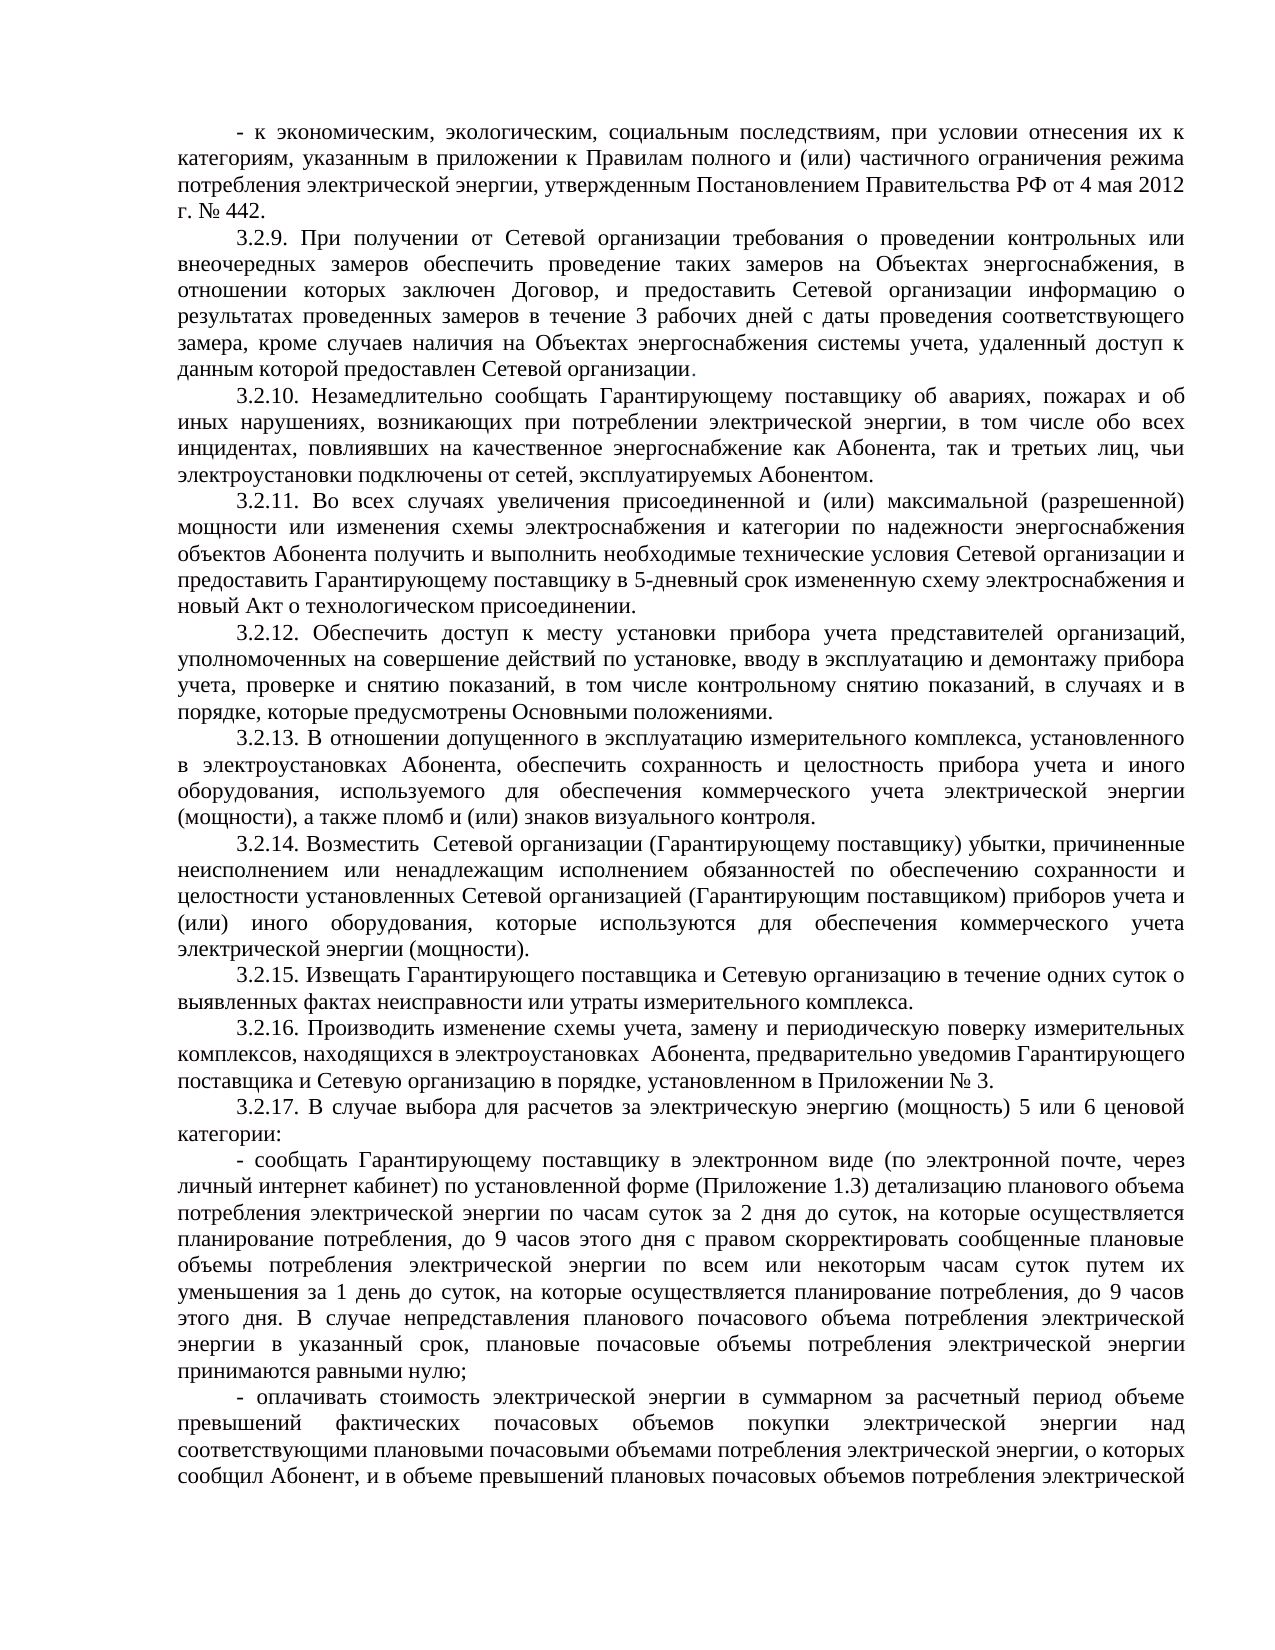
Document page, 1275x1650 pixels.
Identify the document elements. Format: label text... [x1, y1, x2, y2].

text 3.2.10. Незамедлительно сообщать Гарантирующему поставщику об авариях, пожарах и об иных нарушениях, возникающих при потреблении электрической энергии, в том числе обо всех инцидентах, повлиявших на качественное энергоснабжение как Абонента, так и третьих лиц, чьи электроустановки подключены от сетей, эксплуатируемых Абонентом. [177, 382, 1186, 487]
text 3.2.17. В случае выбора для расчетов за электрическую энергию (мощность) 5 или 6 ценовой категории: [177, 1093, 1186, 1146]
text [177, 1383, 1186, 1488]
text 3.2.12. Обеспечить доступ к месту установки прибора учета представителей организаций, уполномоченных на совершение действий по установке, вводу в эксплуатацию и демонтажу прибора учета, проверке и снятию показаний, в том числе контрольному снятию показаний, в случаях и в порядке, которые предусмотрены Основными положениями. [177, 619, 1186, 724]
text 3.2.9. При получении от Сетевой организации требования о проведении контрольных или внеочередных замеров обеспечить проведение таких замеров на Объектах энергоснабжения, в отношении которых заключен Договор, и предоставить Сетевой организации информацию о результатах проведенных замеров в течение 3 рабочих дней с даты проведения соответствующего замера, кроме случаев наличия на Объектах энергоснабжения системы учета, удаленный доступ к данным которой предоставлен Сетевой организации. [177, 223, 1186, 382]
text - к экономическим, экологическим, социальным последствиям, при условии отнесения их к категориям, указанным в приложении к Правилам полного и (или) частичного ограничения режима потребления электрической энергии, утвержденным Постановлением Правительства РФ от 4 мая 2012 г. № 442. [177, 118, 1186, 223]
text 3.2.14. Возместить Сетевой организации (Гарантирующему поставщику) убытки, причиненные неисполнением или ненадлежащим исполнением обязанностей по обеспечению сохранности и целостности установленных Сетевой организацией (Гарантирующим поставщиком) приборов учета и (или) иного оборудования, которые используются для обеспечения коммерческого учета электрической энергии (мощности). [177, 830, 1186, 961]
text 3.2.16. Производить изменение схемы учета, замену и периодическую поверку измерительных комплексов, находящихся в электроустановках Абонента, предварительно уведомив Гарантирующего поставщика и Сетевую организацию в порядке, установленном в Приложении № 3. [177, 1014, 1186, 1093]
text 3.2.11. Во всех случаях увеличения присоединенной и (или) максимальной (разрешенной) мощности или изменения схемы электроснабжения и категории по надежности энергоснабжения объектов Абонента получить и выполнить необходимые технические условия Сетевой организации и предоставить Гарантирующему поставщику в 5-дневный срок измененную схему электроснабжения и новый Акт о технологическом присоединении. [177, 487, 1186, 619]
text - сообщать Гарантирующему поставщику в электронном виде (по электронной почте, через личный интернет кабинет) по установленной форме (Приложение 1.3) детализацию планового объема потребления электрической энергии по часам суток за 2 дня до суток, на которые осуществляется планирование потребления, до 9 часов этого дня с правом скорректировать сообщенные плановые объемы потребления электрической энергии по всем или некоторым часам суток путем их уменьшения за 1 день до суток, на которые осуществляется планирование потребления, до 9 часов этого дня. В случае непредставления планового почасового объема потребления электрической энергии в указанный срок, плановые почасовые объемы потребления электрической энергии принимаются равными нулю; [177, 1146, 1186, 1383]
text 3.2.15. Извещать Гарантирующего поставщика и Сетевую организацию в течение одних суток о выявленных фактах неисправности или утраты измерительного комплекса. [177, 961, 1186, 1014]
text 3.2.13. В отношении допущенного в эксплуатацию измерительного комплекса, установленного в электроустановках Абонента, обеспечить сохранность и целостность прибора учета и иного оборудования, используемого для обеспечения коммерческого учета электрической энергии (мощности), а также пломб и (или) знаков визуального контроля. [177, 724, 1186, 830]
